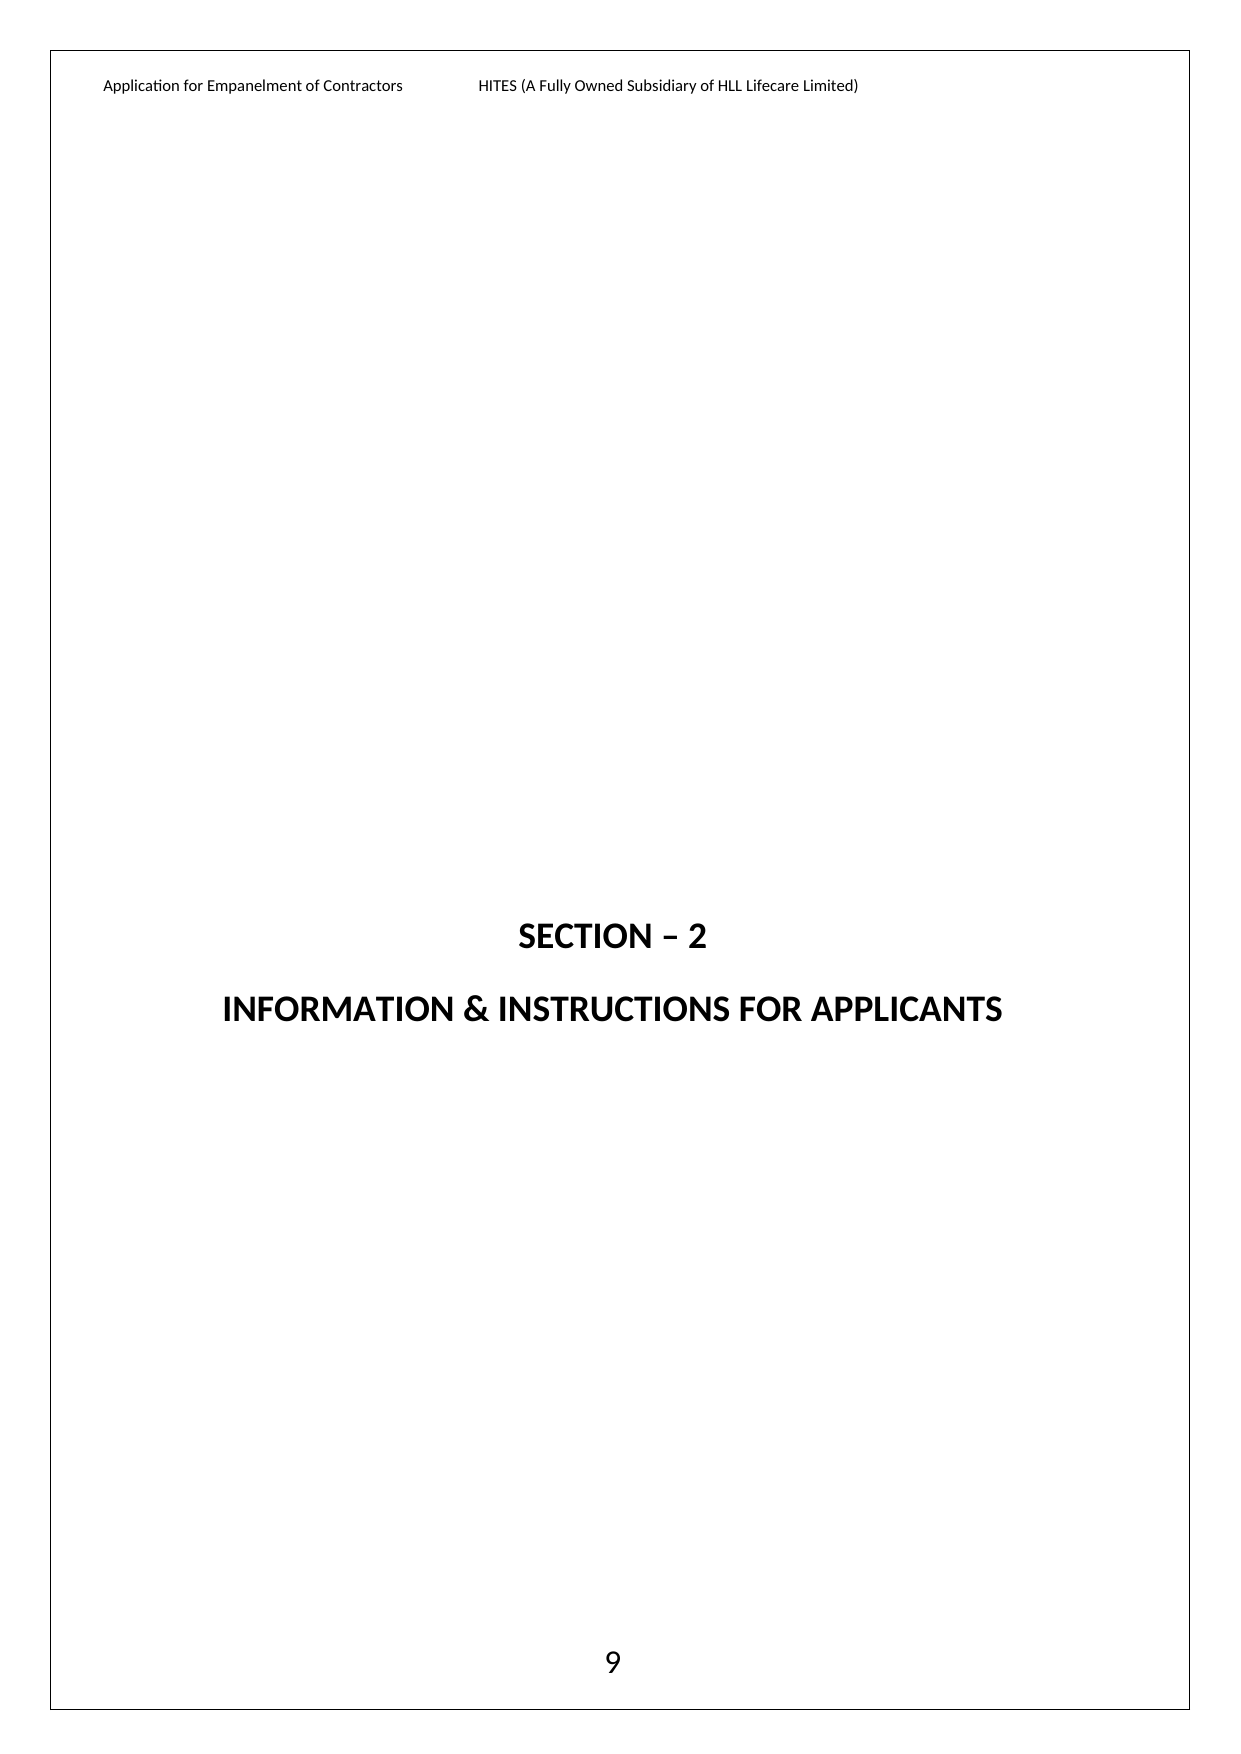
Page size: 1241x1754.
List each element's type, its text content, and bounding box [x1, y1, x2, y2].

text SECTION – 2 [103, 912, 1122, 957]
text INFORMATION & INSTRUCTIONS FOR APPLICANTS [103, 985, 1122, 1031]
